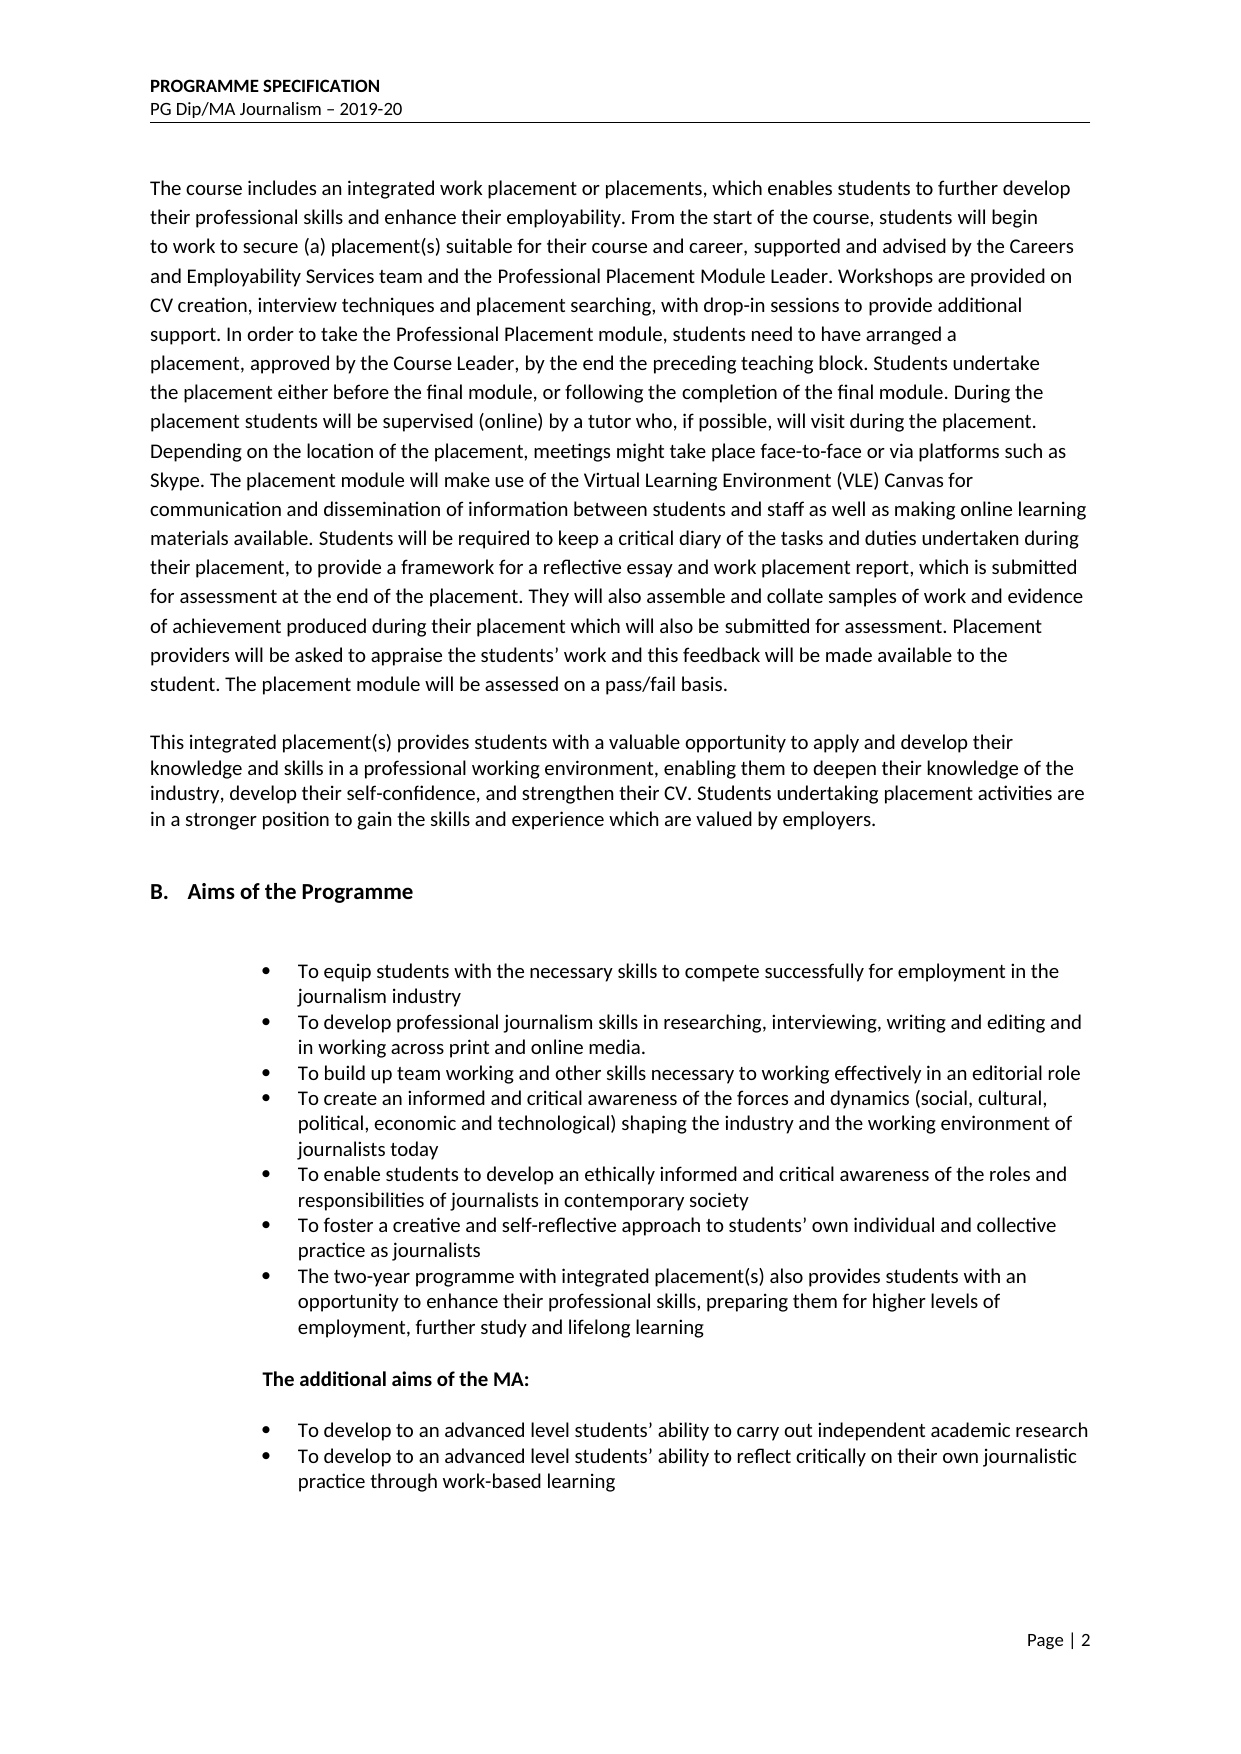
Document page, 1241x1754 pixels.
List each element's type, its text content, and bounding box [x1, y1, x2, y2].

list The two-year programme with integrated placement(s) also provides students with an opportunity to enhance their professional skills, preparing them for higher levels of employment, further study and lifelong learning [262, 1263, 1090, 1339]
text This integrated placement(s) provides students with a valuable opportunity to apply and develop their knowledge and skills in a professional working environment, enabling them to deepen their knowledge of the industry, develop their self-confidence, and strengthen their CV. Students undertaking placement activities are in a stronger position to gain the skills and experience which are valued by employers. [150, 729, 1090, 831]
list To develop professional journalism skills in researching, interviewing, writing and editing and in working across print and online media. [262, 1009, 1090, 1060]
text The course includes an integrated work placement or placements, which enables students to further develop their professional skills and enhance their employability. From the start of the course, students will begin to work to secure (a) placement(s) suitable for their course and career, supported and advised by the Careers and Employability Services team and the Professional Placement Module Leader. Workshops are provided on CV creation, interview techniques and placement searching, with drop-in sessions to provide additional support. In order to take the Professional Placement module, students need to have arranged a placement, approved by the Course Leader, by the end the preceding teaching block. Students undertake the placement either before the final module, or following the completion of the final module. During the placement students will be supervised (online) by a tutor who, if possible, will visit during the placement. Depending on the location of the placement, meetings might take place face-to-face or via platforms such as Skype. The placement module will make use of the Virtual Learning Environment (VLE) Canvas for communication and dissemination of information between students and staff as well as making online learning materials available. Students will be required to keep a critical diary of the tasks and duties undertaken during their placement, to provide a framework for a reflective essay and work placement report, which is submitted for assessment at the end of the placement. They will also assemble and collate samples of work and evidence of achievement produced during their placement which will also be submitted for assessment. Placement providers will be asked to appraise the students’ work and this feedback will be made available to the student. The placement module will be assessed on a pass/fail basis. [150, 175, 1090, 697]
list To equip students with the necessary skills to compete successfully for employment in the journalism industry [262, 958, 1090, 1009]
list To create an informed and critical awareness of the forces and dynamics (social, cultural, political, economic and technological) shaping the industry and the working environment of journalists today [262, 1085, 1090, 1161]
text The additional aims of the MA: [187, 1366, 1090, 1391]
list To develop to an advanced level students’ ability to carry out independent academic research [262, 1417, 1090, 1443]
list Aims of the Programme [150, 877, 1090, 905]
list To build up team working and other skills necessary to working effectively in an editorial role [262, 1060, 1090, 1085]
list To enable students to develop an ethically informed and critical awareness of the roles and responsibilities of journalists in contemporary society [262, 1161, 1090, 1212]
list To foster a creative and self-reflective approach to students’ own individual and collective practice as journalists [262, 1212, 1090, 1263]
list To develop to an advanced level students’ ability to reflect critically on their own journalistic practice through work-based learning [262, 1443, 1090, 1494]
